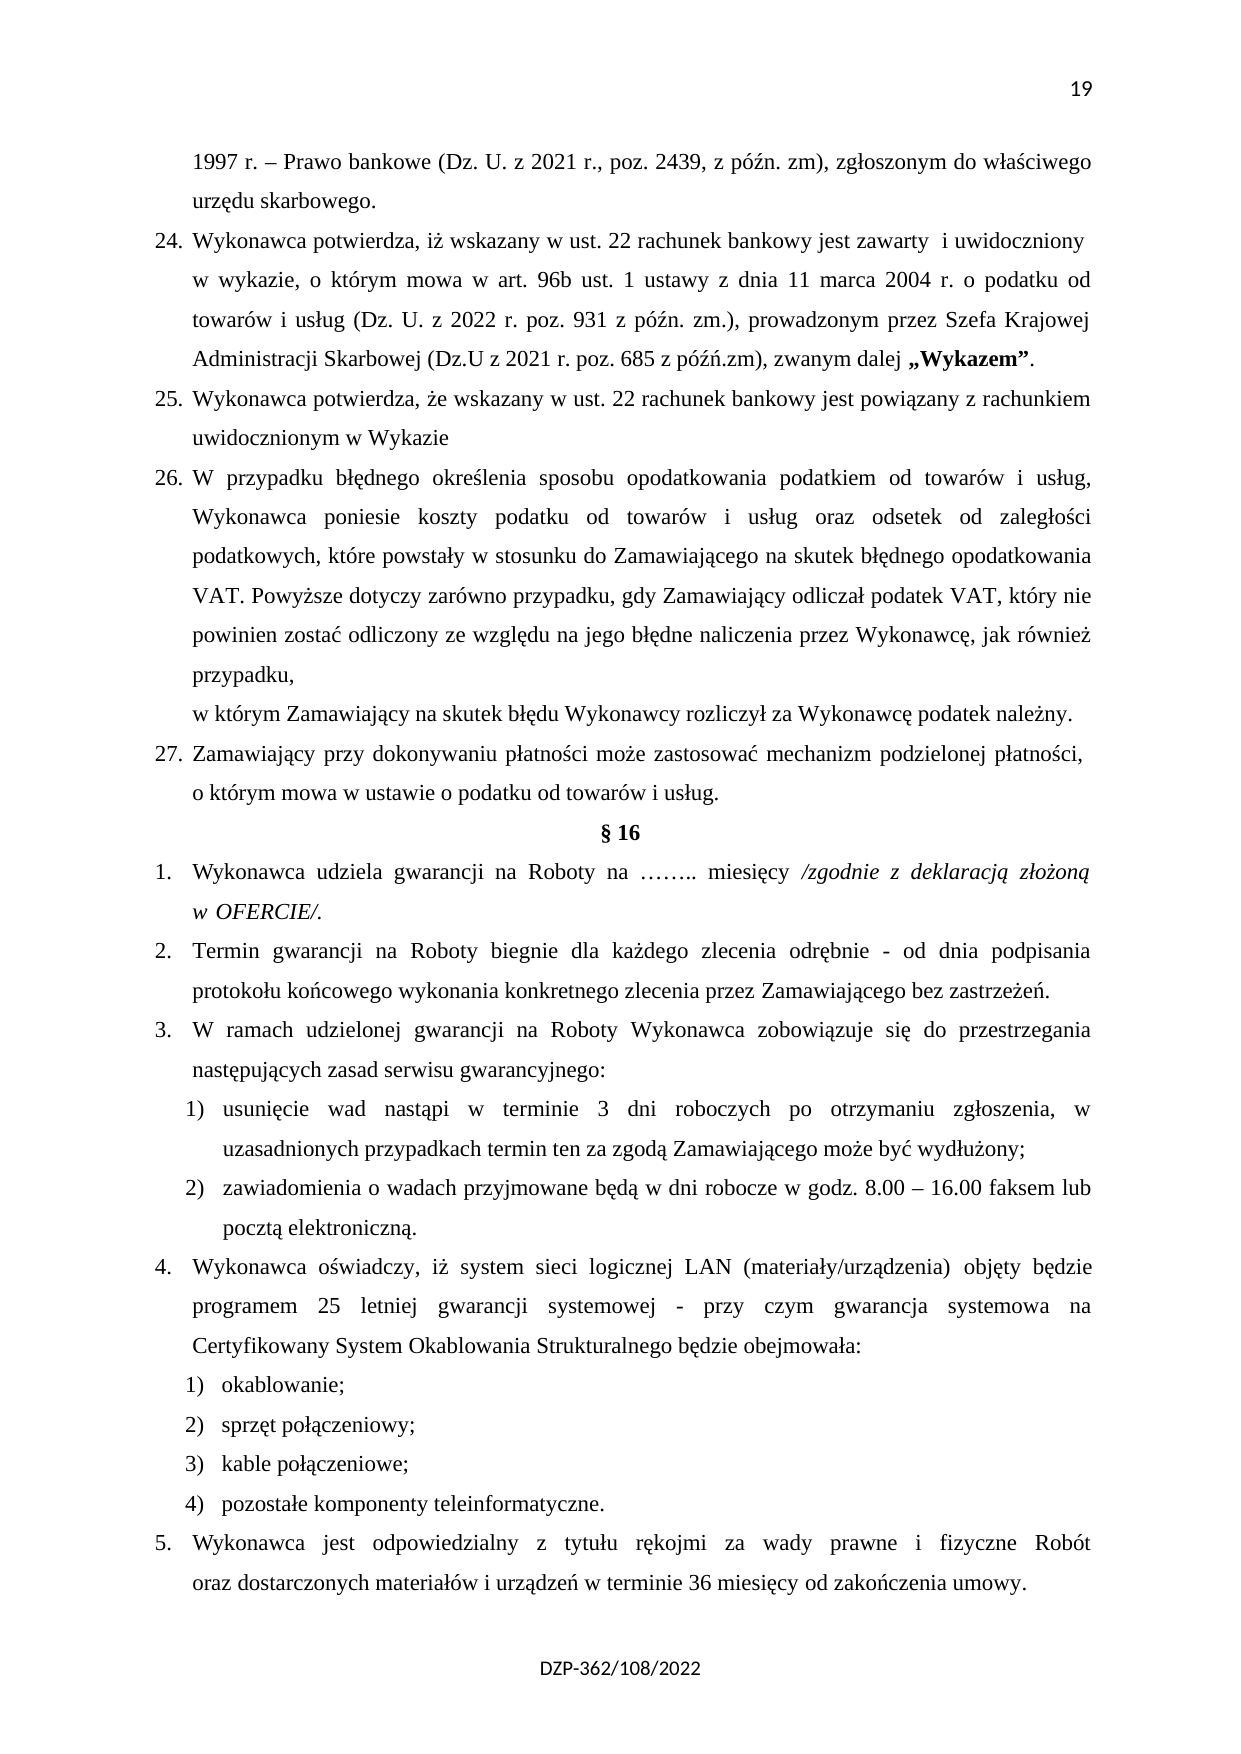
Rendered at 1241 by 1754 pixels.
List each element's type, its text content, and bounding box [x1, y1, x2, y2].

list Zamawiający przy dokonywaniu płatności może zastosować mechanizm podzielonej płatności, o którym mowa w ustawie o podatku od towarów i usług. [154, 740, 1092, 806]
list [154, 148, 1092, 213]
list 4) pozostałe komponenty teleinformatyczne. [185, 1490, 1092, 1516]
list Wykonawca oświadczy, iż system sieci logicznej LAN (materiały/urządzenia) objęty będzie programem 25 letniej gwarancji systemowej - przy czym gwarancja systemowa na Certyfikowany System Okablowania Strukturalnego będzie obejmowała: [154, 1253, 1092, 1358]
list Wykonawca udziela gwarancji na Roboty na …….. miesięcy /zgodnie z deklaracją złożoną w OFERCIE/. [154, 858, 1092, 924]
text § 16 [148, 819, 1092, 845]
list Wykonawca jest odpowiedzialny z tytułu rękojmi za wady prawne i fizyczne Robót oraz dostarczonych materiałów i urządzeń w terminie 36 miesięcy od zakończenia umowy. [154, 1529, 1092, 1595]
list W przypadku błędnego określenia sposobu opodatkowania podatkiem od towarów i usług, Wykonawca poniesie koszty podatku od towarów i usług oraz odsetek od zaległości podatkowych, które powstały w stosunku do Zamawiającego na skutek błędnego opodatkowania VAT. Powyższe dotyczy zarówno przypadku, gdy Zamawiający odliczał podatek VAT, który nie powinien zostać odliczony ze względu na jego błędne naliczenia przez Wykonawcę, jak również przypadku, w którym Zamawiający na skutek błędu Wykonawcy rozliczył za Wykonawcę podatek należny. [154, 463, 1092, 727]
list Termin gwarancji na Roboty biegnie dla każdego zlecenia odrębnie - od dnia podpisania protokołu końcowego wykonania konkretnego zlecenia przez Zamawiającego bez zastrzeżeń. [154, 937, 1092, 1003]
list 1) okablowanie; [185, 1372, 1092, 1398]
list zawiadomienia o wadach przyjmowane będą w dni robocze w godz. 8.00 – 16.00 faksem lub pocztą elektroniczną. [185, 1174, 1092, 1240]
list 2) sprzęt połączeniowy; [185, 1411, 1092, 1437]
list Wykonawca potwierdza, iż wskazany w ust. 22 rachunek bankowy jest zawarty i uwidoczniony w wykazie, o którym mowa w art. 96b ust. 1 ustawy z dnia 11 marca 2004 r. o podatku od towarów i usług (Dz. U. z 2022 r. poz. 931 z późn. zm.), prowadzonym przez Szefa Krajowej Administracji Skarbowej (Dz.U z 2021 r. poz. 685 z późń.zm), zwanym dalej „Wykazem”. [154, 227, 1092, 371]
list W ramach udzielonej gwarancji na Roboty Wykonawca zobowiązuje się do przestrzegania następujących zasad serwisu gwarancyjnego: [154, 1016, 1092, 1082]
list 3) kable połączeniowe; [185, 1451, 1092, 1477]
list usunięcie wad nastąpi w terminie 3 dni roboczych po otrzymaniu zgłoszenia, w uzasadnionych przypadkach termin ten za zgodą Zamawiającego może być wydłużony; [185, 1095, 1092, 1161]
list Wykonawca potwierdza, że wskazany w ust. 22 rachunek bankowy jest powiązany z rachunkiem uwidocznionym w Wykazie [154, 384, 1092, 450]
